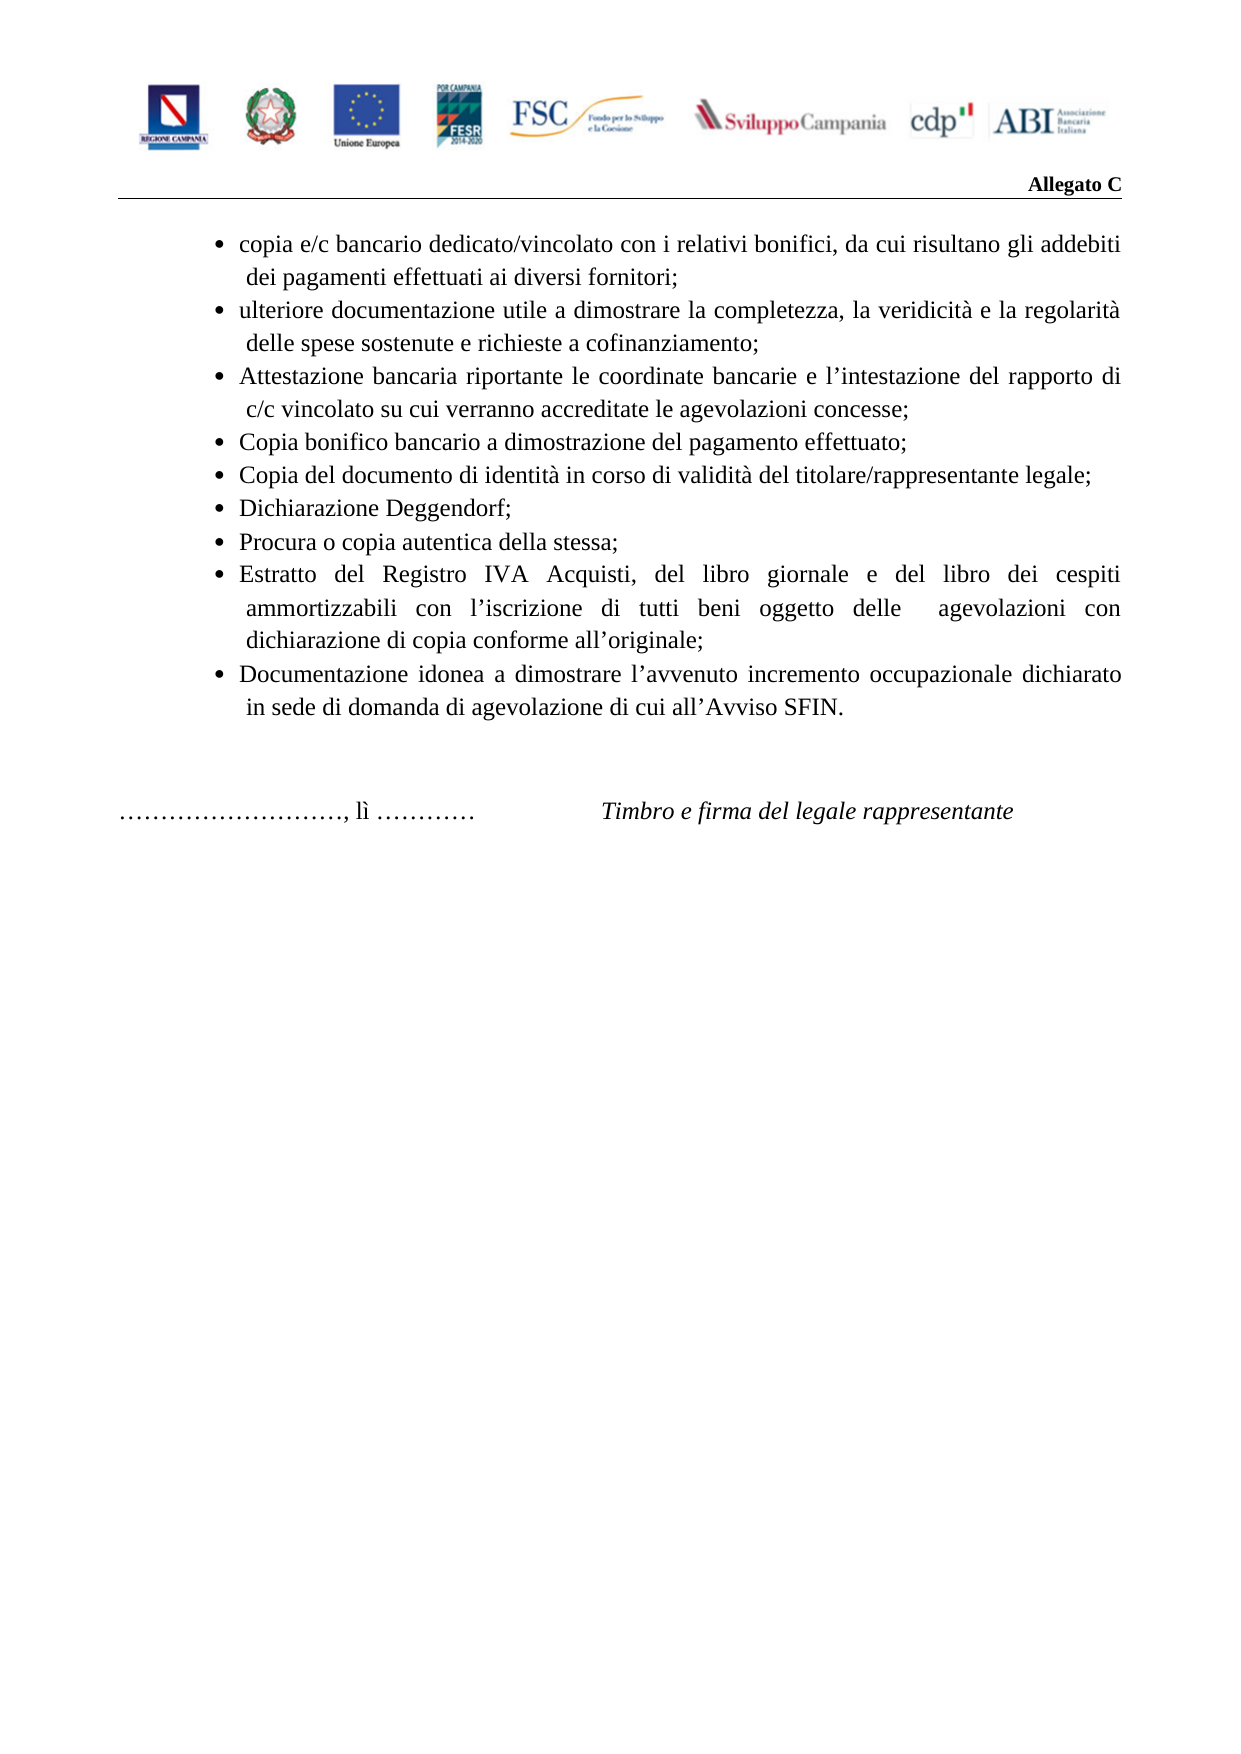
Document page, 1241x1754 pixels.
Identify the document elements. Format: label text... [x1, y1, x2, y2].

picture [118, 73, 1123, 172]
list Procura o copia autentica della stessa; [215, 527, 1122, 555]
list Copia del documento di identità in corso di validità del titolare/rappresentante legale; [215, 461, 1122, 489]
list copia e/c bancario dedicato/vincolato con i relativi bonifici, da cui risultano gli addebiti dei pagamenti effettuati ai diversi fornitori; [215, 229, 1122, 291]
list Estratto del Registro IVA Acquisti, del libro giornale e del libro dei cespiti ammortizzabili con l’iscrizione di tutti beni oggetto delle agevolazioni con dichiarazione di copia conforme all’originale; [215, 559, 1122, 654]
text ………………………, lì ………… Timbro e firma del legale rappresentante [118, 796, 1122, 825]
list ulteriore documentazione utile a dimostrare la completezza, la veridicità e la regolarità delle spese sostenute e richieste a cofinanziamento; [215, 295, 1122, 357]
list Dichiarazione Deggendorf; [215, 493, 1122, 522]
list Copia bonifico bancario a dimostrazione del pagamento effettuato; [215, 427, 1122, 456]
list Attestazione bancaria riportante le coordinate bancarie e l’intestazione del rapporto di c/c vincolato su cui verranno accreditate le agevolazioni concesse; [215, 361, 1122, 423]
list Documentazione idonea a dimostrare l’avvenuto incremento occupazionale dichiarato in sede di domanda di agevolazione di cui all’Avviso SFIN. [215, 659, 1122, 720]
